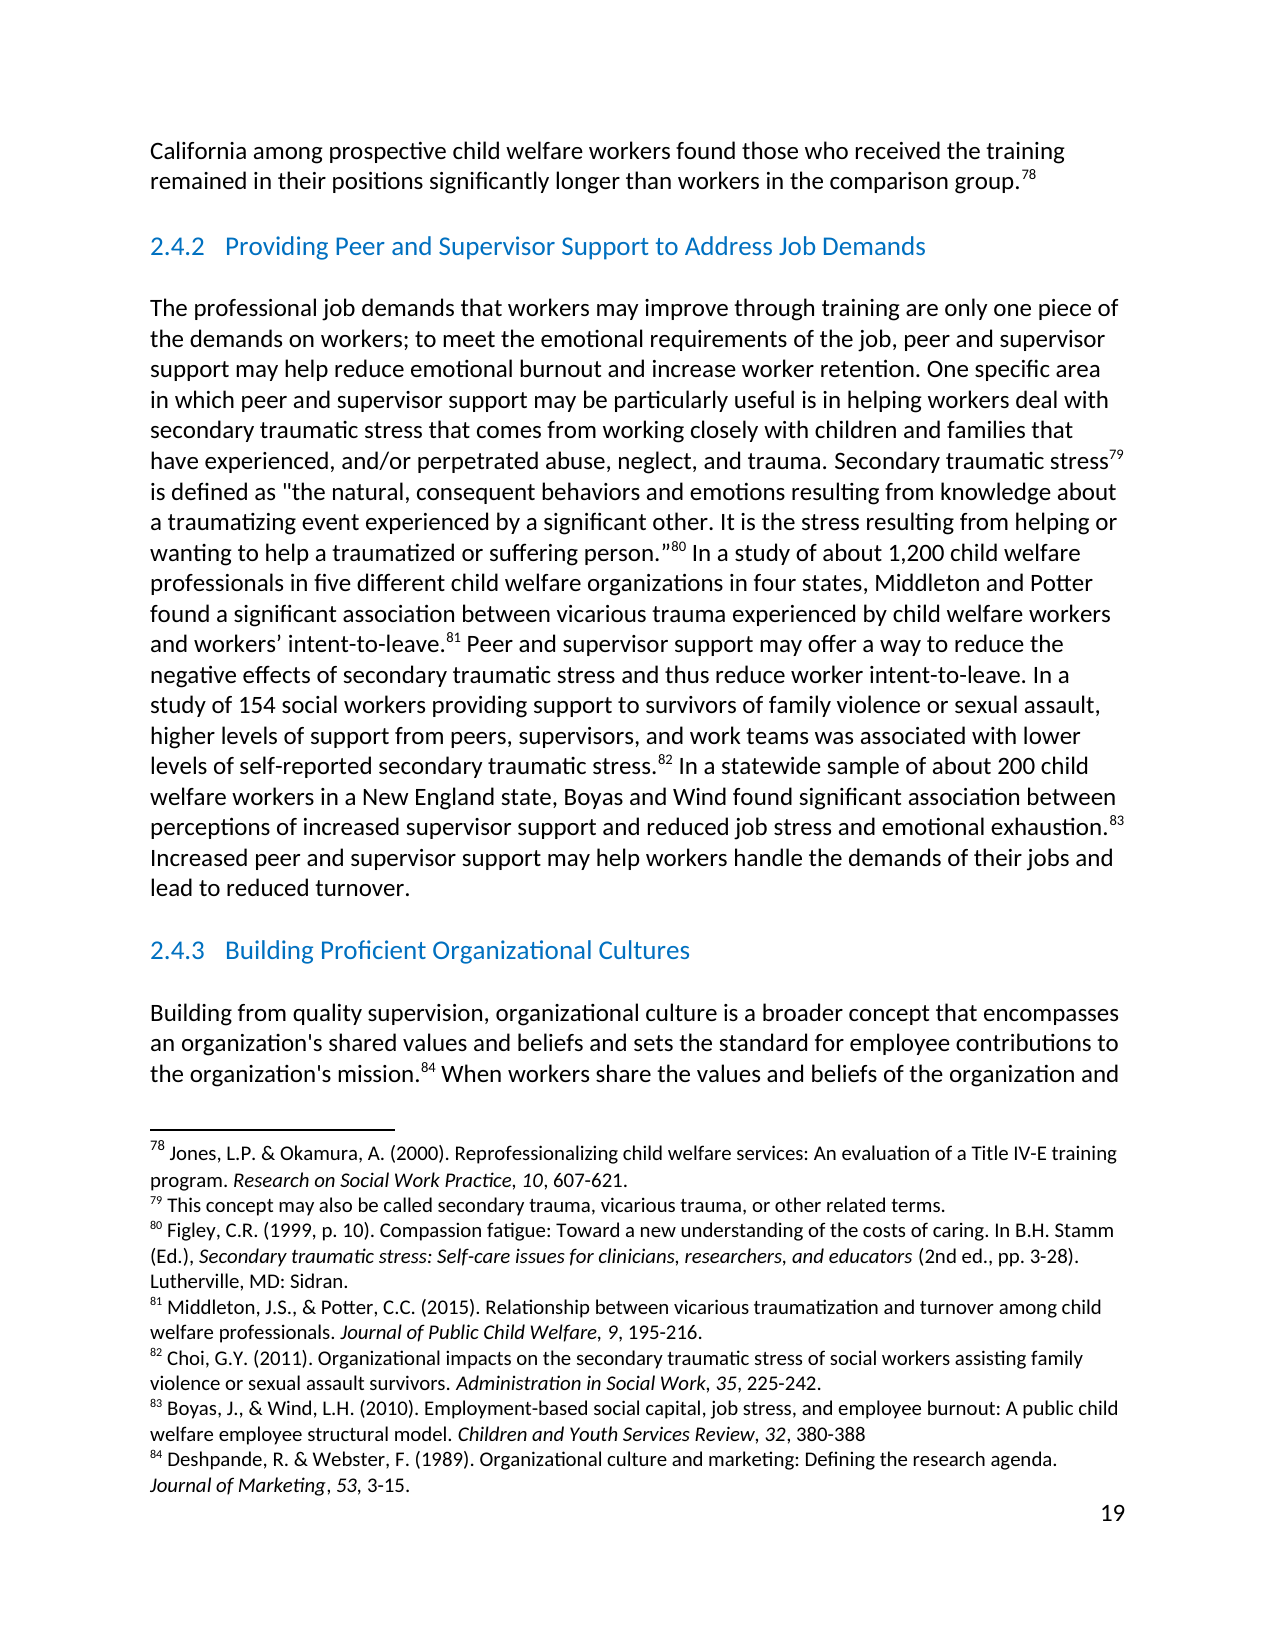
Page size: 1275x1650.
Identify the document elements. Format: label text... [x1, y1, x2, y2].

text The professional job demands that workers may improve through training are only one piece of the demands on workers; to meet the emotional requirements of the job, peer and supervisor support may help reduce emotional burnout and increase worker retention. One specific area in which peer and supervisor support may be particularly useful is in helping workers deal with secondary traumatic stress that comes from working closely with children and families that have experienced, and/or perpetrated abuse, neglect, and trauma. Secondary traumatic stress is defined as "the natural, consequent behaviors and emotions resulting from knowledge about a traumatizing event experienced by a significant other. It is the stress resulting from helping or wanting to help a traumatized or suffering person.” In a study of about 1,200 child welfare professionals in five different child welfare organizations in four states, Middleton and Potter found a significant association between vicarious trauma experienced by child welfare workers and workers’ intent-to-leave. Peer and supervisor support may offer a way to reduce the negative effects of secondary traumatic stress and thus reduce worker intent-to-leave. In a study of 154 social workers providing support to survivors of family violence or sexual assault, higher levels of support from peers, supervisors, and work teams was associated with lower levels of self-reported secondary traumatic stress. In a statewide sample of about 200 child welfare workers in a New England state, Boyas and Wind found significant association between perceptions of increased supervisor support and reduced job stress and emotional exhaustion. Increased peer and supervisor support may help workers handle the demands of their jobs and lead to reduced turnover. [150, 293, 1125, 933]
subtitle 2.4.3 Building Proficient Organizational Cultures [150, 933, 1125, 967]
text Building from quality supervision, organizational culture is a broader concept that encompasses an organization's shared values and beliefs and sets the standard for employee contributions to the organization's mission. When workers share the values and beliefs of the organization and are committed to the organization's goals, they are more likely to remain in their positions. Organization commitment is one of the strongest predictors of turnover intention and turnover among child welfare workers. Building proficient organizational cultures is a difficult task. We will review three methods that include evidence of reduced intention-to-leave as a result. [150, 997, 1125, 1089]
text Another promising practice is to establish job-related competencies so that workers understand the skills they are expected to have in their positions and the link between available trainings and required skills. Job-related competencies are an integrated and detailed set of abilities, attributes, and skills which help an individual to perform the duties associated with their job role. When child welfare organizations define job-related competencies, "all employees are recruited, selected, developed, appraised, and promoted” based on shared set of attributes for each position. Establishing job-related competencies may increase employee retention, at least among new employees. An evaluation of a competency-based training program in California among prospective child welfare workers found those who received the training remained in their positions significantly longer than workers in the comparison group. [150, 135, 1125, 196]
subtitle 2.4.2 Providing Peer and Supervisor Support to Address Job Demands [150, 229, 1125, 262]
